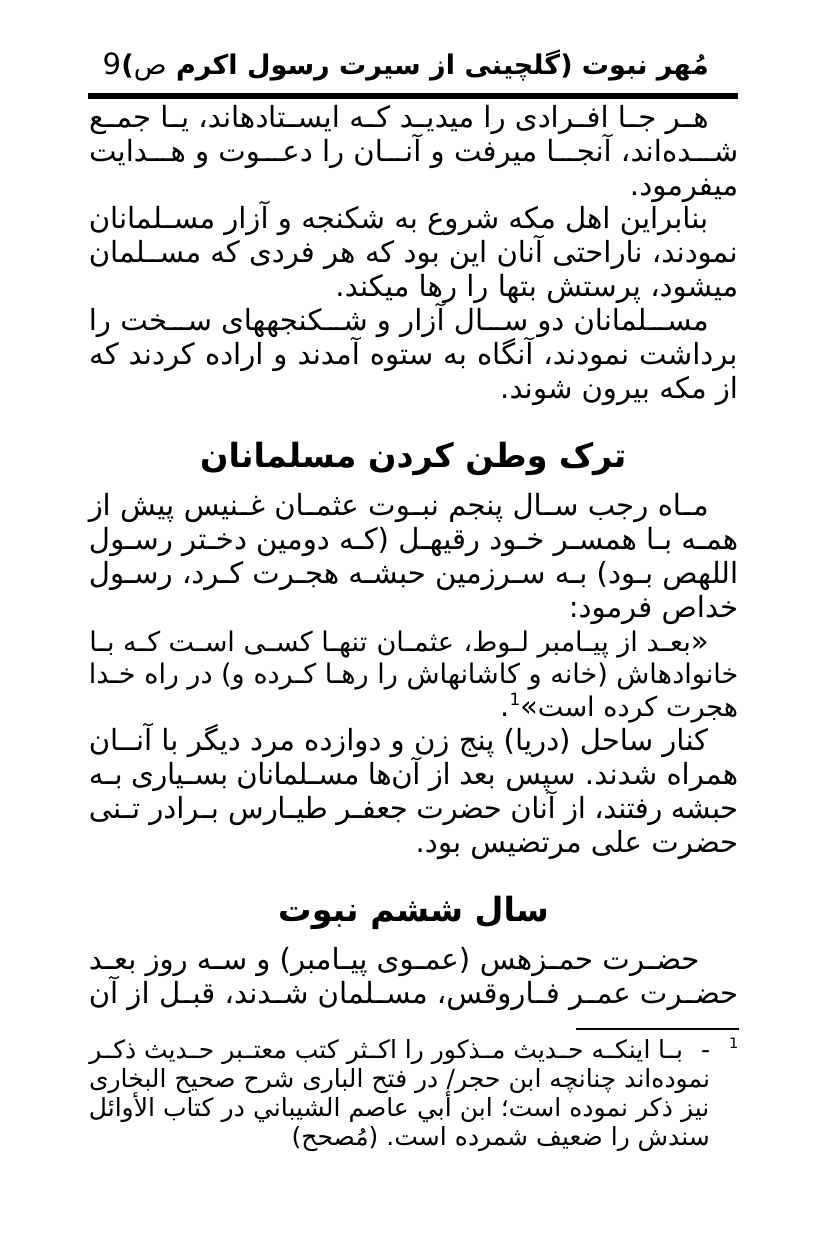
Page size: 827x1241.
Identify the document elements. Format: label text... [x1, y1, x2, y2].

text سال ششم نبوت [89, 891, 738, 929]
text ماه رجب سال پنجم نبوت عثمان غنیس پیش از همه با همسر خود رقیهل (که دومین دختر رسول اللهص بود) به سرزمین حبشه هجرت کرد، رسول خداص فرمود: [89, 488, 738, 624]
text کنار ساحل (دریا) پنج زن و دوازده مرد دیگر با آنان همراه شدند. سپس بعد از آن‌ها مسلمانان بسیاری به حبشه رفتند، از آنان حضرت جعفر طیارس برادر تنی حضرت علی مرتضیس بود. [89, 723, 738, 859]
text هر جا افرادی را می‏دید که ایستاده‏اند، یا جمع شده‌اند، آنجا می‏رفت و آنان را دعوت و هدایت می‎فرمود. [89, 100, 738, 202]
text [89, 942, 738, 1010]
text ترک وطن کردن مسلمانان [89, 437, 738, 476]
text مسلمانان دو سال آزار و شکنجه‎های سخت را برداشت نمودند، آنگاه به ستوه آمدند و اراده کردند که از مکه بیرون شوند. [89, 304, 738, 406]
text بنابراین اهل مکه شروع به شکنجه و آزار مسلمانان نمودند، ناراحتی آنان این بود که هر فردی که مسلمان می‎شود، پرستش بت‎ها را رها می‎کند. [89, 202, 738, 304]
text «بعد از پیامبر لوط، عثمان تنها کسی است که با خانواده‎اش (خانه و کاشانه‎اش را رها کرده و) در راه خدا هجرت کرده است». [89, 624, 738, 723]
